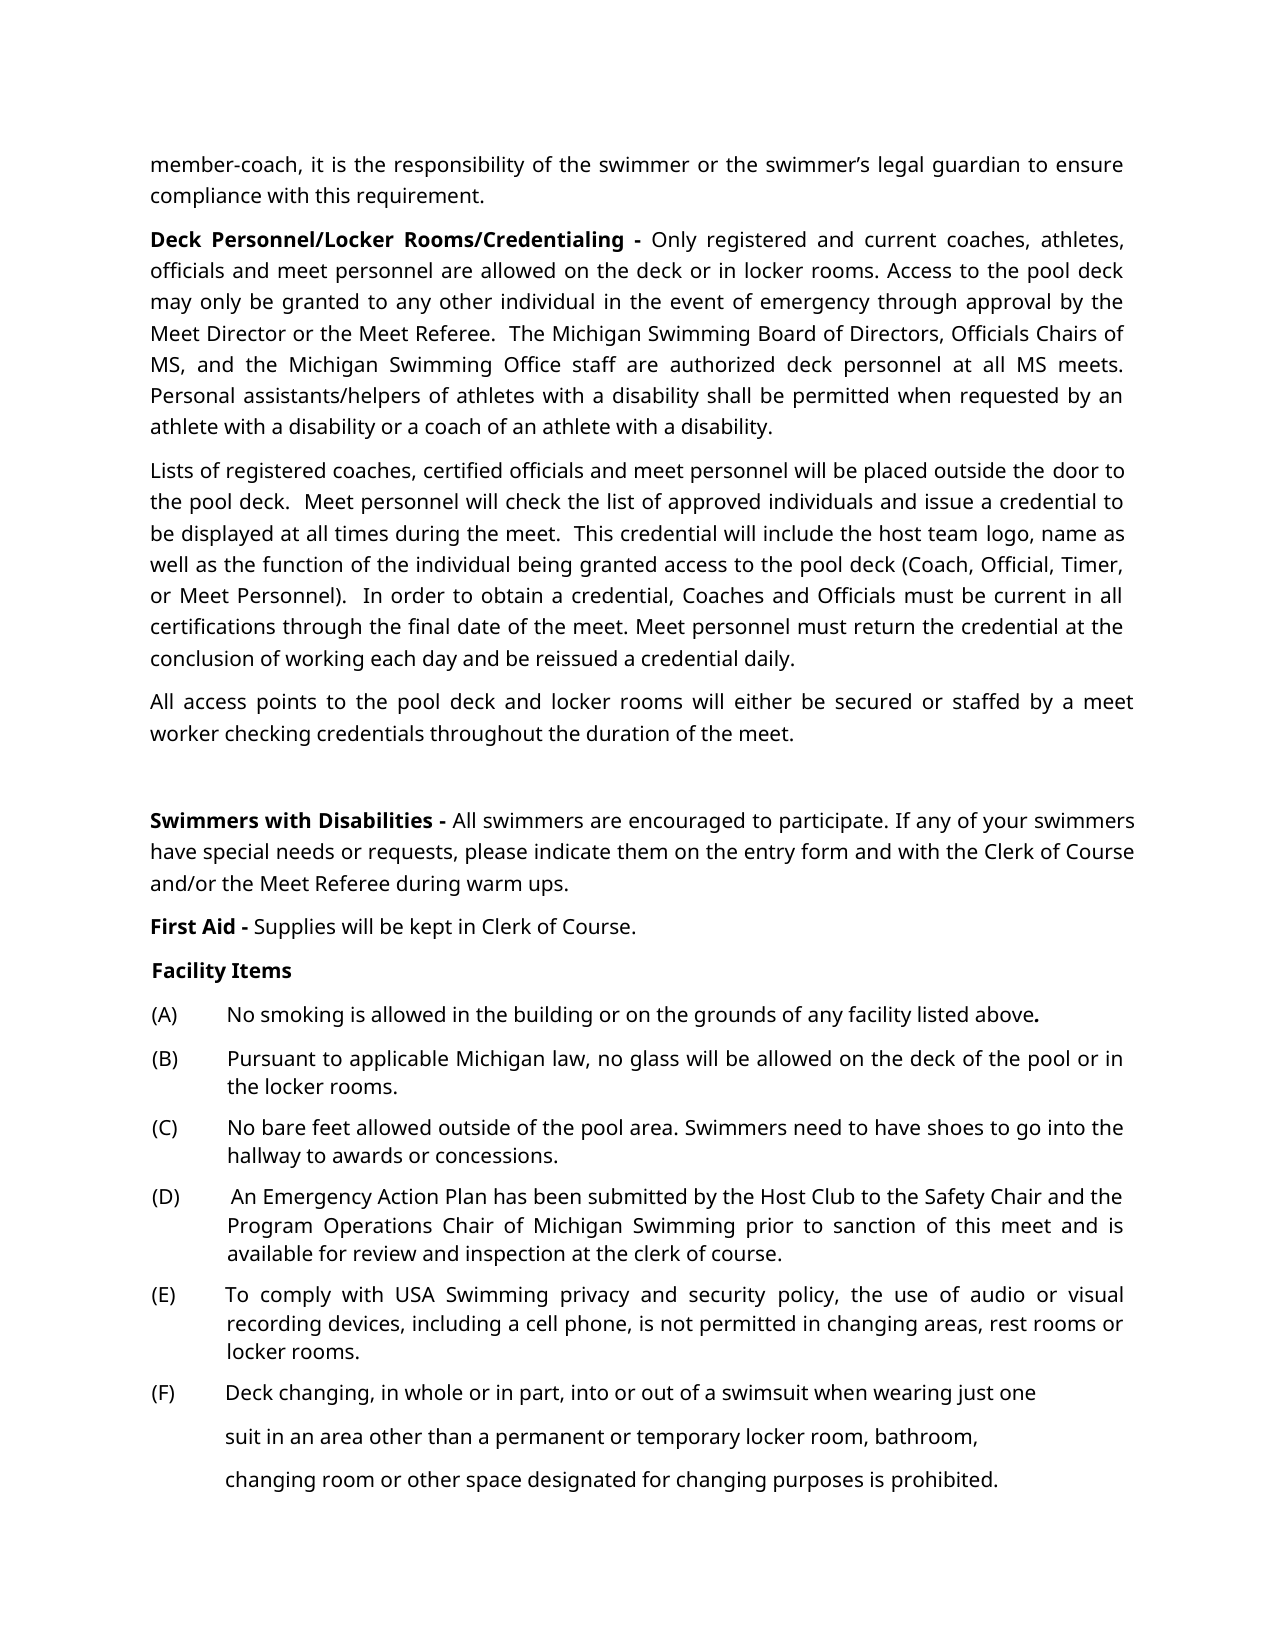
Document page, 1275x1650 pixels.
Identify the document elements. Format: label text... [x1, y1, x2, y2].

text (A) No smoking is allowed in the building or on the grounds of any facility listed above. [151, 1000, 1125, 1028]
text Deck Personnel/Locker Rooms/Credentialing - Only registered and current coaches, athletes, officials and meet personnel are allowed on the deck or in locker rooms. Access to the pool deck may only be granted to any other individual in the event of emergency through approval by the Meet Director or the Meet Referee. The Michigan Swimming Board of Directors, Officials Chairs of MS, and the Michigan Swimming Office staff are authorized deck personnel at all MS meets. Personal assistants/helpers of athletes with a disability shall be permitted when requested by an athlete with a disability or a coach of an athlete with a disability. [150, 225, 1125, 441]
text (B) Pursuant to applicable Michigan law, no glass will be allowed on the deck of the pool or in the locker rooms. [152, 1044, 1125, 1101]
text All access points to the pool deck and locker rooms will either be secured or staffed by a meet worker checking credentials throughout the duration of the meet. [150, 687, 1136, 747]
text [150, 150, 1125, 210]
text (F) Deck changing, in whole or in part, into or out of a swimsuit when wearing just one [151, 1378, 1125, 1407]
text (C) No bare feet allowed outside of the pool area. Swimmers need to have shoes to go into the hallway to awards or concessions. [152, 1113, 1125, 1170]
text Facility Items [151, 956, 1125, 985]
text First Aid - Supplies will be kept in Clerk of Course. [150, 912, 1136, 941]
text Lists of registered coaches, certified officials and meet personnel will be placed outside the door to the pool deck. Meet personnel will check the list of approved individuals and issue a credential to be displayed at all times during the meet. This credential will include the host team logo, name as well as the function of the individual being granted access to the pool deck (Coach, Official, Timer, or Meet Personnel). In order to obtain a credential, Coaches and Officials must be current in all certifications through the final date of the meet. Meet personnel must return the credential at the conclusion of working each day and be reissued a credential daily. [150, 456, 1125, 672]
text (E) To comply with USA Swimming privacy and security policy, the use of audio or visual recording devices, including a cell phone, is not permitted in changing areas, rest rooms or locker rooms. [151, 1280, 1125, 1366]
text (D) An Emergency Action Plan has been submitted by the Host Club to the Safety Chair and the Program Operations Chair of Michigan Swimming prior to sanction of this meet and is available for review and inspection at the clerk of course. [152, 1182, 1125, 1268]
text Swimmers with Disabilities - All swimmers are encouraged to participate. If any of your swimmers have special needs or requests, please indicate them on the entry form and with the Clerk of Course and/or the Meet Referee during warm ups. [150, 806, 1136, 897]
text changing room or other space designated for changing purposes is prohibited. [151, 1466, 1125, 1494]
text suit in an area other than a permanent or temporary locker room, bathroom, [151, 1422, 1125, 1450]
